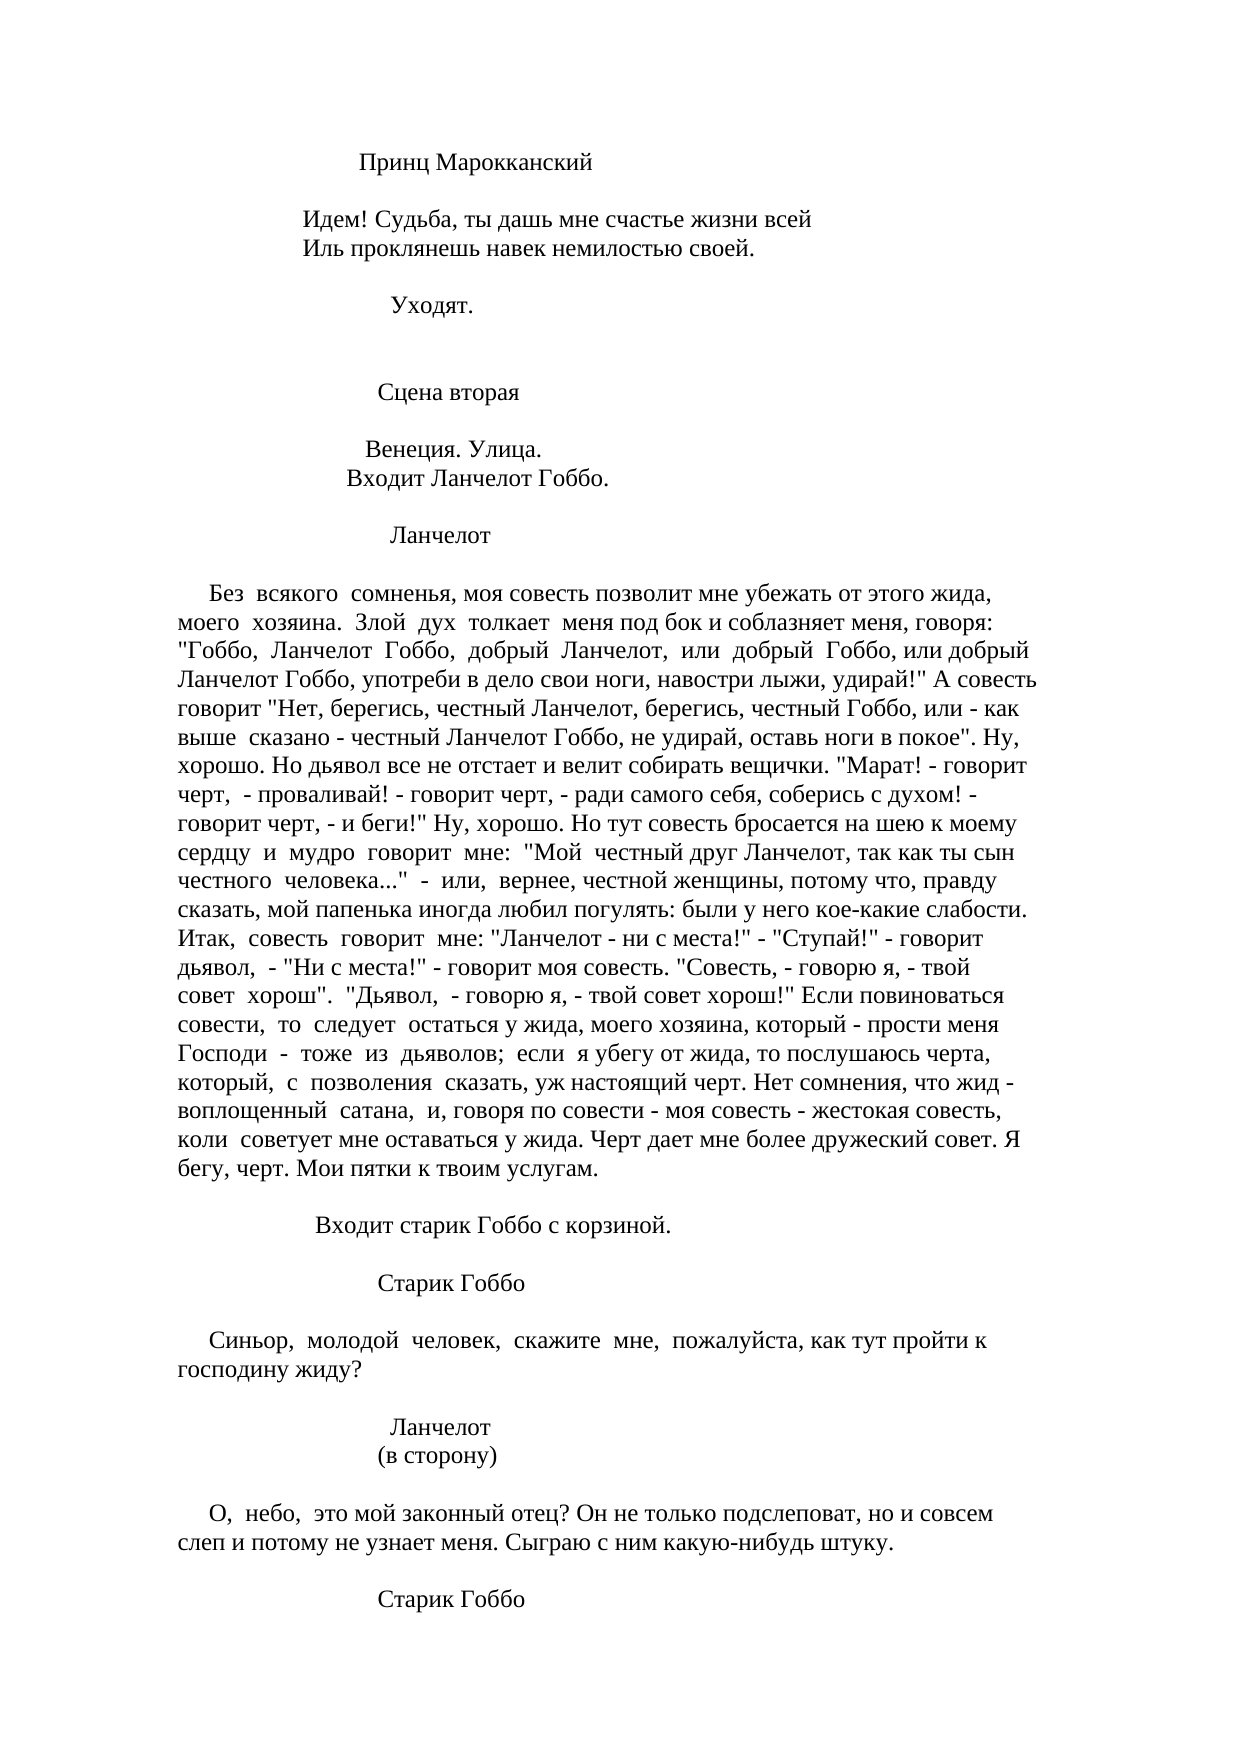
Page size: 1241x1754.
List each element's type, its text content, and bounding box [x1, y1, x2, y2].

text слеп и потому не узнает меня. Сыграю с ним какую-нибудь штуку. [177, 1527, 1152, 1556]
text Старик Гоббо [177, 1268, 1152, 1297]
text Господи - тоже из дьяволов; если я убегу от жида, то послушаюсь черта, [177, 1038, 1152, 1067]
text Ланчелот Гоббо, употреби в дело свои ноги, навостри лыжи, удирай!" А совесть [177, 664, 1152, 693]
text Венеция. Улица. [177, 434, 1152, 463]
text Без всякого сомненья, моя совесть позволит мне убежать от этого жида, [177, 578, 1152, 607]
text Итак, совесть говорит мне: "Ланчелот - ни с места!" - "Ступай!" - говорит [177, 923, 1152, 952]
text говорит черт, - и беги!" Ну, хорошо. Но тут совесть бросается на шею к моему [177, 808, 1152, 837]
text Входит Ланчелот Гоббо. [177, 463, 1152, 492]
text Уходят. [177, 291, 1152, 319]
text Идем! Судьба, ты дашь мне счастье жизни всей [177, 204, 1152, 233]
text Старик Гоббо [177, 1584, 1152, 1613]
text Иль проклянешь навек немилостью своей. [177, 233, 1152, 262]
text совести, то следует остаться у жида, моего хозяина, который - прости меня [177, 1009, 1152, 1038]
text дьявол, - "Ни с места!" - говорит моя совесть. "Совесть, - говорю я, - твой [177, 952, 1152, 981]
text который, с позволения сказать, уж настоящий черт. Нет сомнения, что жид - [177, 1067, 1152, 1096]
text Синьор, молодой человек, скажите мне, пожалуйста, как тут пройти к [177, 1326, 1152, 1354]
text черт, - проваливай! - говорит черт, - ради самого себя, соберись с духом! - [177, 779, 1152, 808]
text Входит старик Гоббо с корзиной. [177, 1211, 1152, 1239]
text воплощенный сатана, и, говоря по совести - моя совесть - жестокая совесть, [177, 1096, 1152, 1124]
text "Гоббо, Ланчелот Гоббо, добрый Ланчелот, или добрый Гоббо, или добрый [177, 636, 1152, 664]
text сказать, мой папенька иногда любил погулять: были у него кое-какие слабости. [177, 894, 1152, 923]
text выше сказано - честный Ланчелот Гоббо, не удирай, оставь ноги в покое". Ну, [177, 722, 1152, 751]
text Сцена вторая [177, 377, 1152, 406]
text бегу, черт. Мои пятки к твоим услугам. [177, 1153, 1152, 1182]
text коли советует мне оставаться у жида. Черт дает мне более дружеский совет. Я [177, 1124, 1152, 1153]
text моего хозяина. Злой дух толкает меня под бок и соблазняет меня, говоря: [177, 607, 1152, 636]
text сердцу и мудро говорит мне: "Мой честный друг Ланчелот, так как ты сын [177, 837, 1152, 866]
text О, небо, это мой законный отец? Он не только подслеповат, но и совсем [177, 1498, 1152, 1527]
text Принц Марокканский [177, 147, 1152, 176]
text совет хорош". "Дьявол, - говорю я, - твой совет хорош!" Если повиноваться [177, 981, 1152, 1009]
text господину жиду? [177, 1354, 1152, 1383]
text говорит "Нет, берегись, честный Ланчелот, берегись, честный Гоббо, или - как [177, 693, 1152, 722]
text (в сторону) [177, 1441, 1152, 1469]
text Ланчелот [177, 1412, 1152, 1441]
text честного человека..." - или, вернее, честной женщины, потому что, правду [177, 866, 1152, 894]
text Ланчелот [177, 521, 1152, 549]
text хорошо. Но дьявол все не отстает и велит собирать вещички. "Марат! - говорит [177, 751, 1152, 779]
